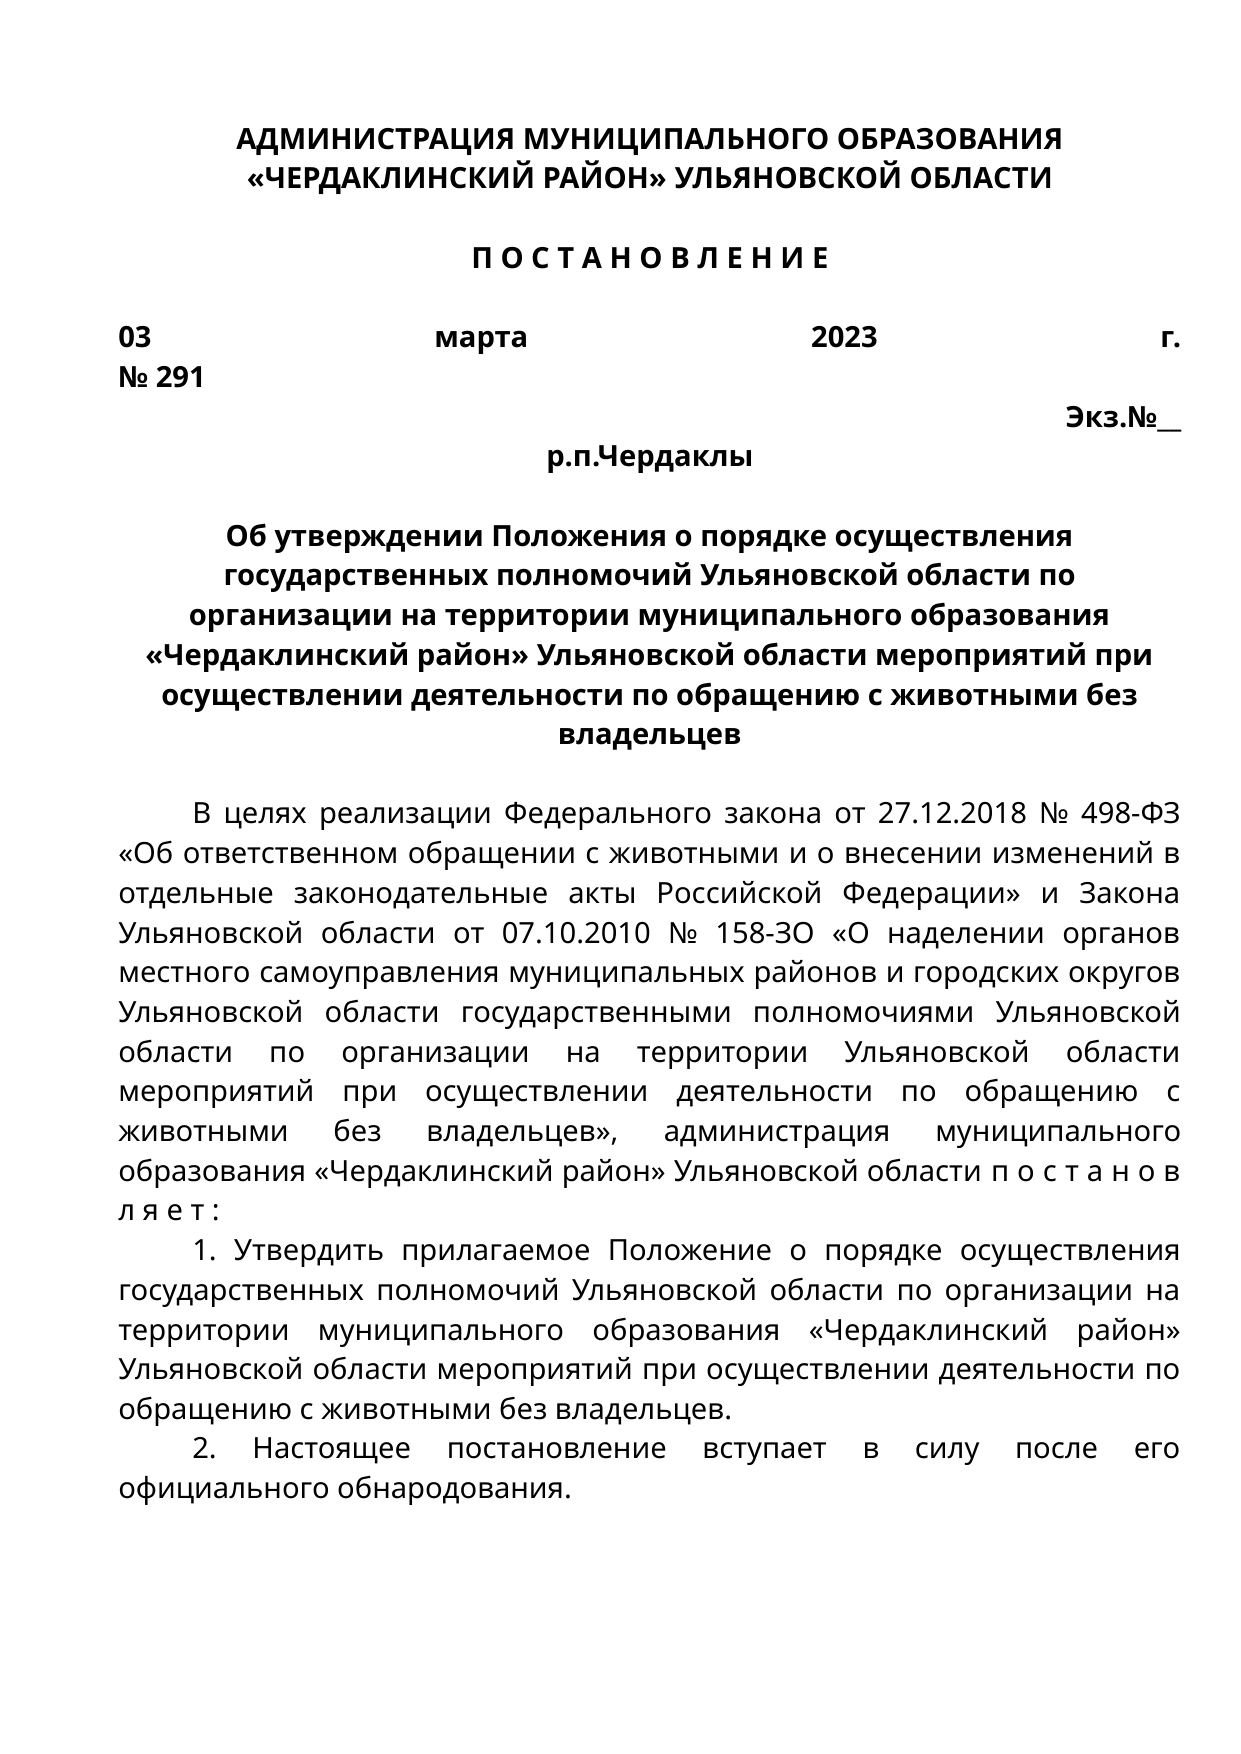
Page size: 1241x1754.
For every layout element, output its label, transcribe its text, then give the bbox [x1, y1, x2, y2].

text АДМИНИСТРАЦИЯ МУНИЦИПАЛЬНОГО ОБРАЗОВАНИЯ [118, 118, 1181, 158]
text государственных полномочий Ульяновской области по организации на территории муниципального образования «Чердаклинский район» Ульяновской области мероприятий при осуществлении деятельности по обращению с животными без владельцев [118, 555, 1181, 753]
text 1. Утвердить прилагаемое Положение о порядке осуществления государственных полномочий Ульяновской области по организации на территории муниципального образования «Чердаклинский район» Ульяновской области мероприятий при осуществлении деятельности по обращению с животными без владельцев. [118, 1229, 1181, 1428]
text П О С Т А Н О В Л Е Н И Е [118, 237, 1181, 277]
text Экз.№__ [118, 396, 1181, 436]
text 03 марта 2023 г. № 291 [118, 317, 1181, 396]
text р.п.Чердаклы [118, 436, 1181, 475]
text 2. Настоящее постановление вступает в силу после его официального обнародования. [118, 1428, 1181, 1507]
text Об утверждении Положения о порядке осуществления [118, 515, 1181, 555]
text В целях реализации Федерального закона от 27.12.2018 № 498-ФЗ «Об ответственном обращении с животными и о внесении изменений в отдельные законодательные акты Российской Федерации» и Закона Ульяновской области от 07.10.2010 № 158-ЗО «О наделении органов местного самоуправления муниципальных районов и городских округов Ульяновской области государственными полномочиями Ульяновской области по организации на территории Ульяновской области мероприятий при осуществлении деятельности по обращению с животными без владельцев», администрация муниципального образования «Чердаклинский район» Ульяновской области п о с т а н о в л я е т : [118, 793, 1181, 1229]
text «ЧЕРДАКЛИНСКИЙ РАЙОН» УЛЬЯНОВСКОЙ ОБЛАСТИ [118, 158, 1181, 197]
